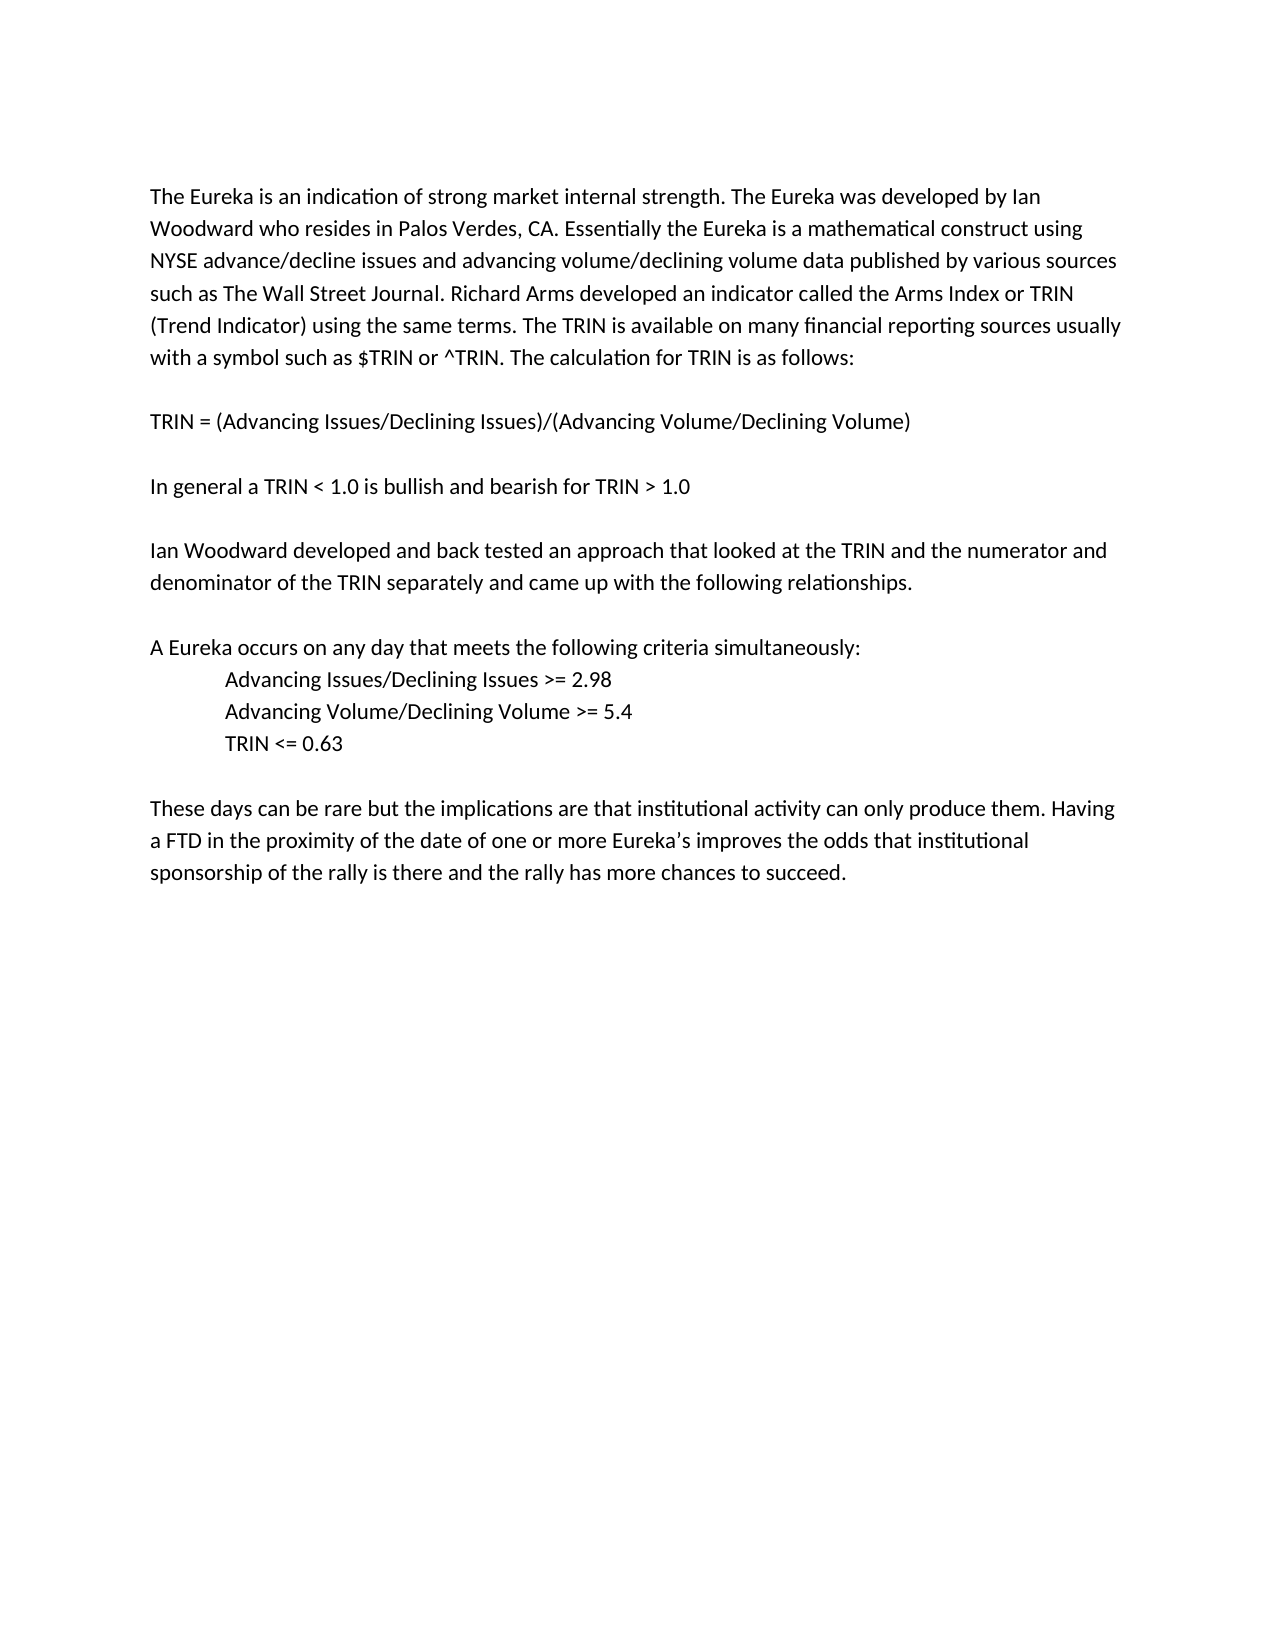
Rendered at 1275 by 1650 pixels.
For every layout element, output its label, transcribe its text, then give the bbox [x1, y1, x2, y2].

list Advancing Issues/Declining Issues >= 2.98 [225, 665, 1125, 693]
list In general a TRIN < 1.0 is bullish and bearish for TRIN > 1.0 [150, 472, 1125, 500]
list These days can be rare but the implications are that institutional activity can only produce them. Having a FTD in the proximity of the date of one or more Eureka’s improves the odds that institutional sponsorship of the rally is there and the rally has more chances to succeed. [150, 794, 1125, 886]
list TRIN <= 0.63 [225, 729, 1125, 757]
list Ian Woodward developed and back tested an approach that looked at the TRIN and the numerator and denominator of the TRIN separately and came up with the following relationships. [150, 536, 1125, 596]
list A Eureka occurs on any day that meets the following criteria simultaneously: [150, 633, 1125, 661]
list Advancing Volume/Declining Volume >= 5.4 [225, 697, 1125, 725]
list The Eureka is an indication of strong market internal strength. The Eureka was developed by Ian Woodward who resides in Palos Verdes, CA. Essentially the Eureka is a mathematical construct using NYSE advance/decline issues and advancing volume/declining volume data published by various sources such as The Wall Street Journal. Richard Arms developed an indicator called the Arms Index or TRIN (Trend Indicator) using the same terms. The TRIN is available on many financial reporting sources usually with a symbol such as $TRIN or ^TRIN. The calculation for TRIN is as follows: [150, 182, 1125, 371]
list TRIN = (Advancing Issues/Declining Issues)/(Advancing Volume/Declining Volume) [150, 407, 1125, 436]
